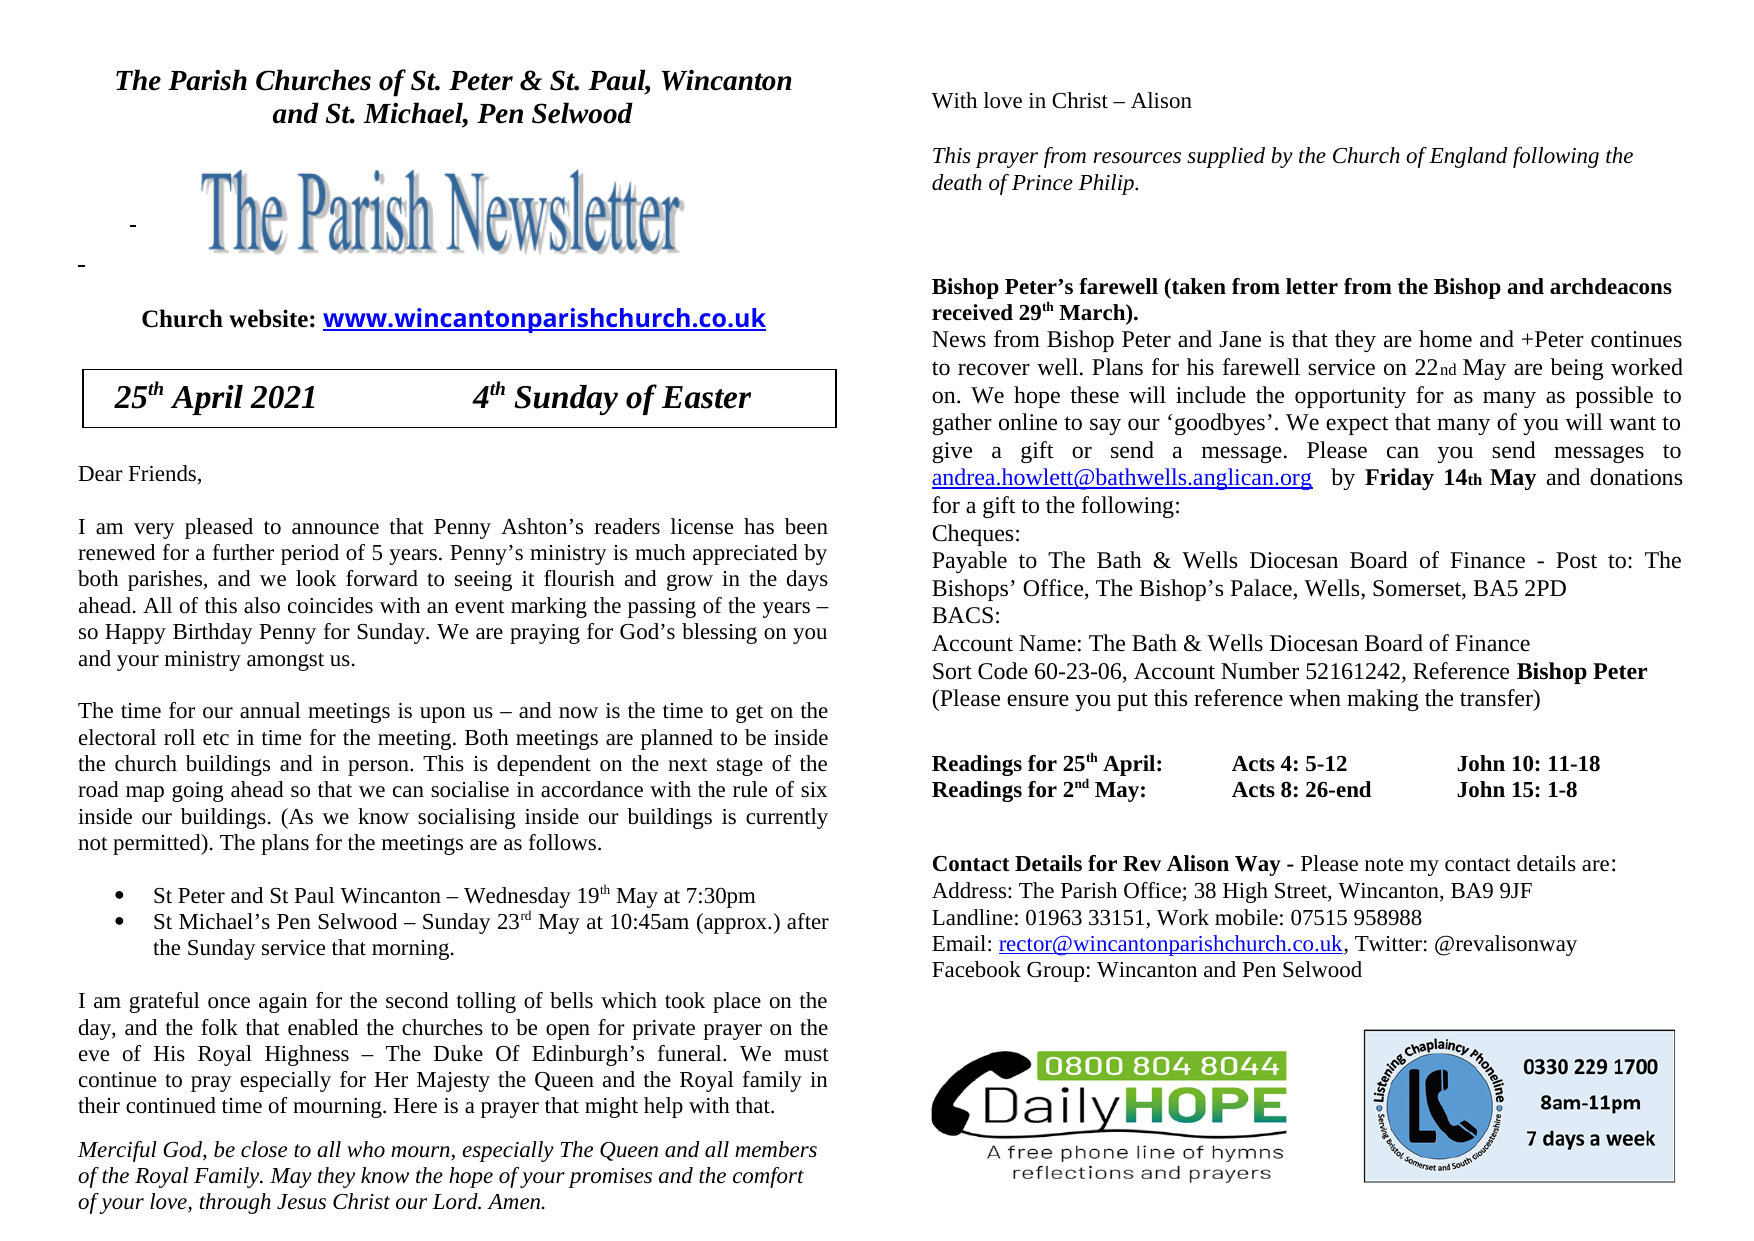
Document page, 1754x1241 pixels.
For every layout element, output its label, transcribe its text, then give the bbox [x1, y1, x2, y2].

text Bishop Peter’s farewell (taken from letter from the Bishop and archdeacons received 29th March). [932, 273, 1683, 325]
text Church website: www.wincantonparishchurch.co.uk [78, 300, 829, 334]
picture [200, 169, 686, 256]
text I am grateful once again for the second tolling of bells which took place on the day, and the folk that enabled the churches to be open for private prayer on the eve of His Royal Highness – The Duke Of Edinburgh’s funeral. We must continue to pray especially for Her Majesty the Queen and the Royal family in their continued time of mourning. Here is a prayer that might help with that. [78, 987, 829, 1119]
text Email: rector@wincantonparishchurch.co.uk, Twitter: @revalisonway [932, 930, 1683, 956]
text The time for our annual meetings is upon us – and now is the time to get on the electoral roll etc in time for the meeting. Both meetings are planned to be inside the church buildings and in person. This is dependent on the next stage of the road map going ahead so that we can socialise in accordance with the rule of six inside our buildings. (As we know socialising inside our buildings is currently not permitted). The plans for the meetings are as follows. [78, 697, 829, 855]
text Readings for 25th April: Acts 4: 5-12 John 10: 11-18 [932, 750, 1683, 777]
text Landline: 01963 33151, Work mobile: 07515 958988 [932, 903, 1683, 930]
text Readings for 2nd May: Acts 8: 26-end John 15: 1-8 [932, 777, 1683, 803]
text Merciful God, be close to all who mourn, especially The Queen and all members of the Royal Family. May they know the hope of your promises and the comfort of your love, through Jesus Christ our Lord. Amen. [78, 1136, 829, 1215]
text Account Name: The Bath & Wells Diocesan Board of Finance [932, 629, 1683, 657]
text Payable to The Bath & Wells Diocesan Board of Finance - Post to: The Bishops’ Office, The Bishop’s Palace, Wells, Somerset, BA5 2PD [932, 546, 1683, 601]
text Dear Friends, [78, 460, 829, 486]
text This prayer from resources supplied by the Church of England following the death of Prince Philip. [932, 142, 1683, 195]
text The Parish Churches of St. Peter & St. Paul, Wincanton [78, 63, 829, 96]
picture [930, 1029, 1286, 1202]
text News from Bishop Peter and Jane is that they are home and +Peter continues to recover well. Plans for his farewell service on 22nd May are being worked on. We hope these will include the opportunity for as many as possible to gather online to say our ‘goodbyes’. We expect that many of you will want to give a gift or send a message. Please can you send messages to andrea.howlett@bathwells.anglican.org by Friday 14th May and donations for a gift to the following: [932, 325, 1683, 519]
text Address: The Parish Office; 38 High Street, Wincanton, BA9 9JF [932, 877, 1683, 903]
text Sort Code 60-23-06, Account Number 52161242, Reference Bishop Peter (Please ensure you put this reference when making the transfer) [932, 657, 1683, 712]
text Contact Details for Rev Alison Way - Please note my contact details are: [932, 848, 1683, 877]
text With love in Christ – Alison [932, 87, 1683, 113]
list St Peter and St Paul Wincanton – Wednesday 19th May at 7:30pm [115, 882, 829, 908]
text I am very pleased to announce that Penny Ashton’s readers license has been renewed for a further period of 5 years. Penny’s ministry is much appreciated by both parishes, and we look forward to seeing it flourish and grow in the days ahead. All of this also coincides with an event marking the passing of the years – so Happy Birthday Penny for Sunday. We are praying for God’s blessing on you and your ministry amongst us. [78, 513, 829, 671]
picture [1361, 1028, 1675, 1183]
text BACS: [932, 601, 1683, 629]
text Cheques: [932, 519, 1683, 546]
list St Michael’s Pen Selwood – Sunday 23rd May at 10:45am (approx.) after the Sunday service that morning. [115, 908, 829, 961]
text Facebook Group: Wincanton and Pen Selwood [932, 956, 1683, 983]
text and St. Michael, Pen Selwood [78, 96, 829, 130]
